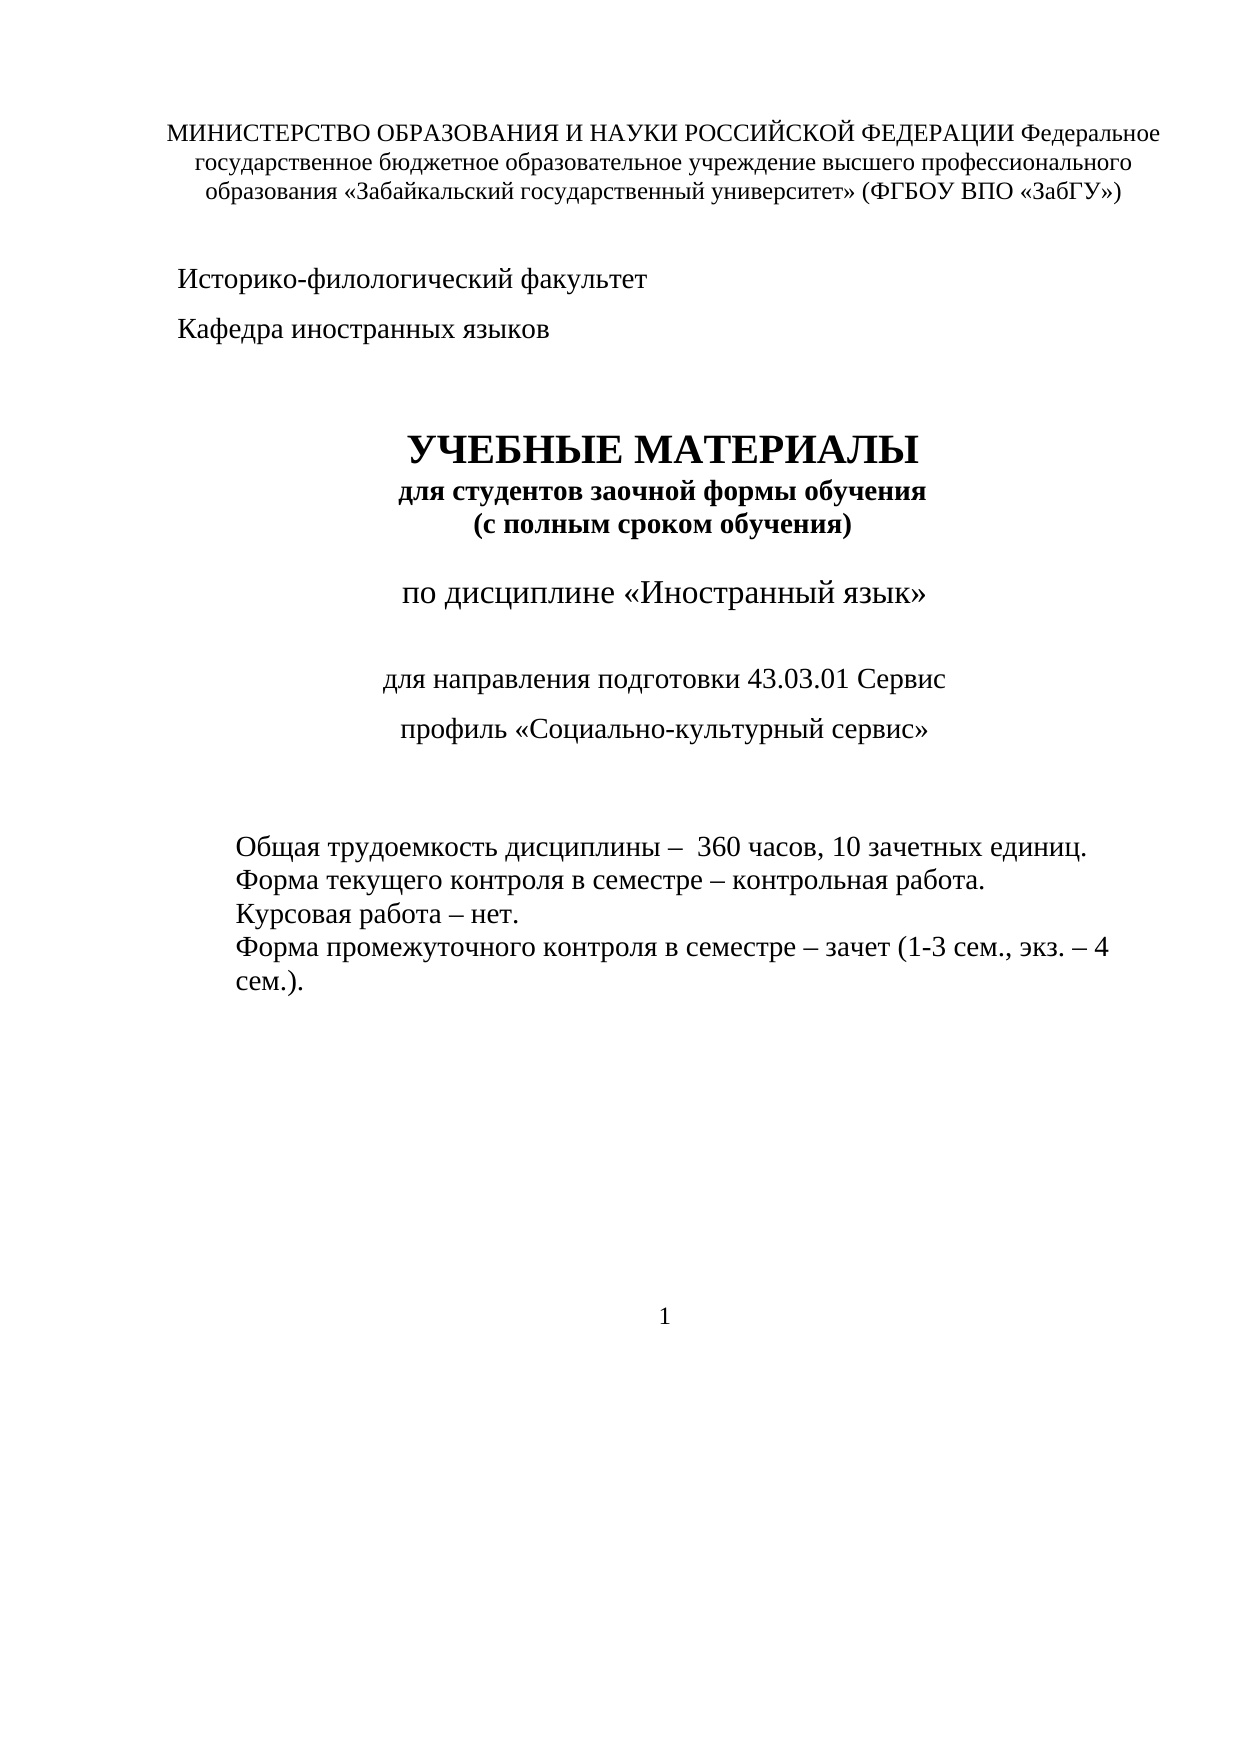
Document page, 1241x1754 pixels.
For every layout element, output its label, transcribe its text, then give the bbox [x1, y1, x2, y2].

text Общая трудоемкость дисциплины – 360 часов, 10 зачетных единиц. [235, 829, 1154, 862]
text МИНИСТЕРСТВО ОБРАЗОВАНИЯ И НАУКИ РОССИЙСКОЙ ФЕДЕРАЦИИ Федеральное государственное бюджетное образовательное учреждение высшего профессионального образования «Забайкальский государственный университет» (ФГБОУ ВПО «ЗабГУ») [150, 118, 1177, 204]
text Форма текущего контроля в семестре – контрольная работа. [235, 862, 1154, 896]
text Кафедра иностранных языков [177, 312, 1154, 345]
text по дисциплине «Иностранный язык» [150, 572, 1179, 611]
text Курсовая работа – нет. [235, 896, 1154, 929]
text УЧЕБНЫЕ МАТЕРИАЛЫ [150, 425, 1175, 473]
text Форма промежуточного контроля в семестре – зачет (1-3 сем., экз. – 4 сем.). [235, 929, 1154, 997]
text Историко-филологический факультет [177, 261, 1154, 294]
text профиль «Социально-культурный сервис» [150, 712, 1179, 745]
text (с полным сроком обучения) [150, 506, 1175, 540]
text для направления подготовки 43.03.01 Сервис [150, 661, 1179, 695]
text для студентов заочной формы обучения [150, 473, 1175, 506]
text 1 [150, 1301, 1179, 1330]
